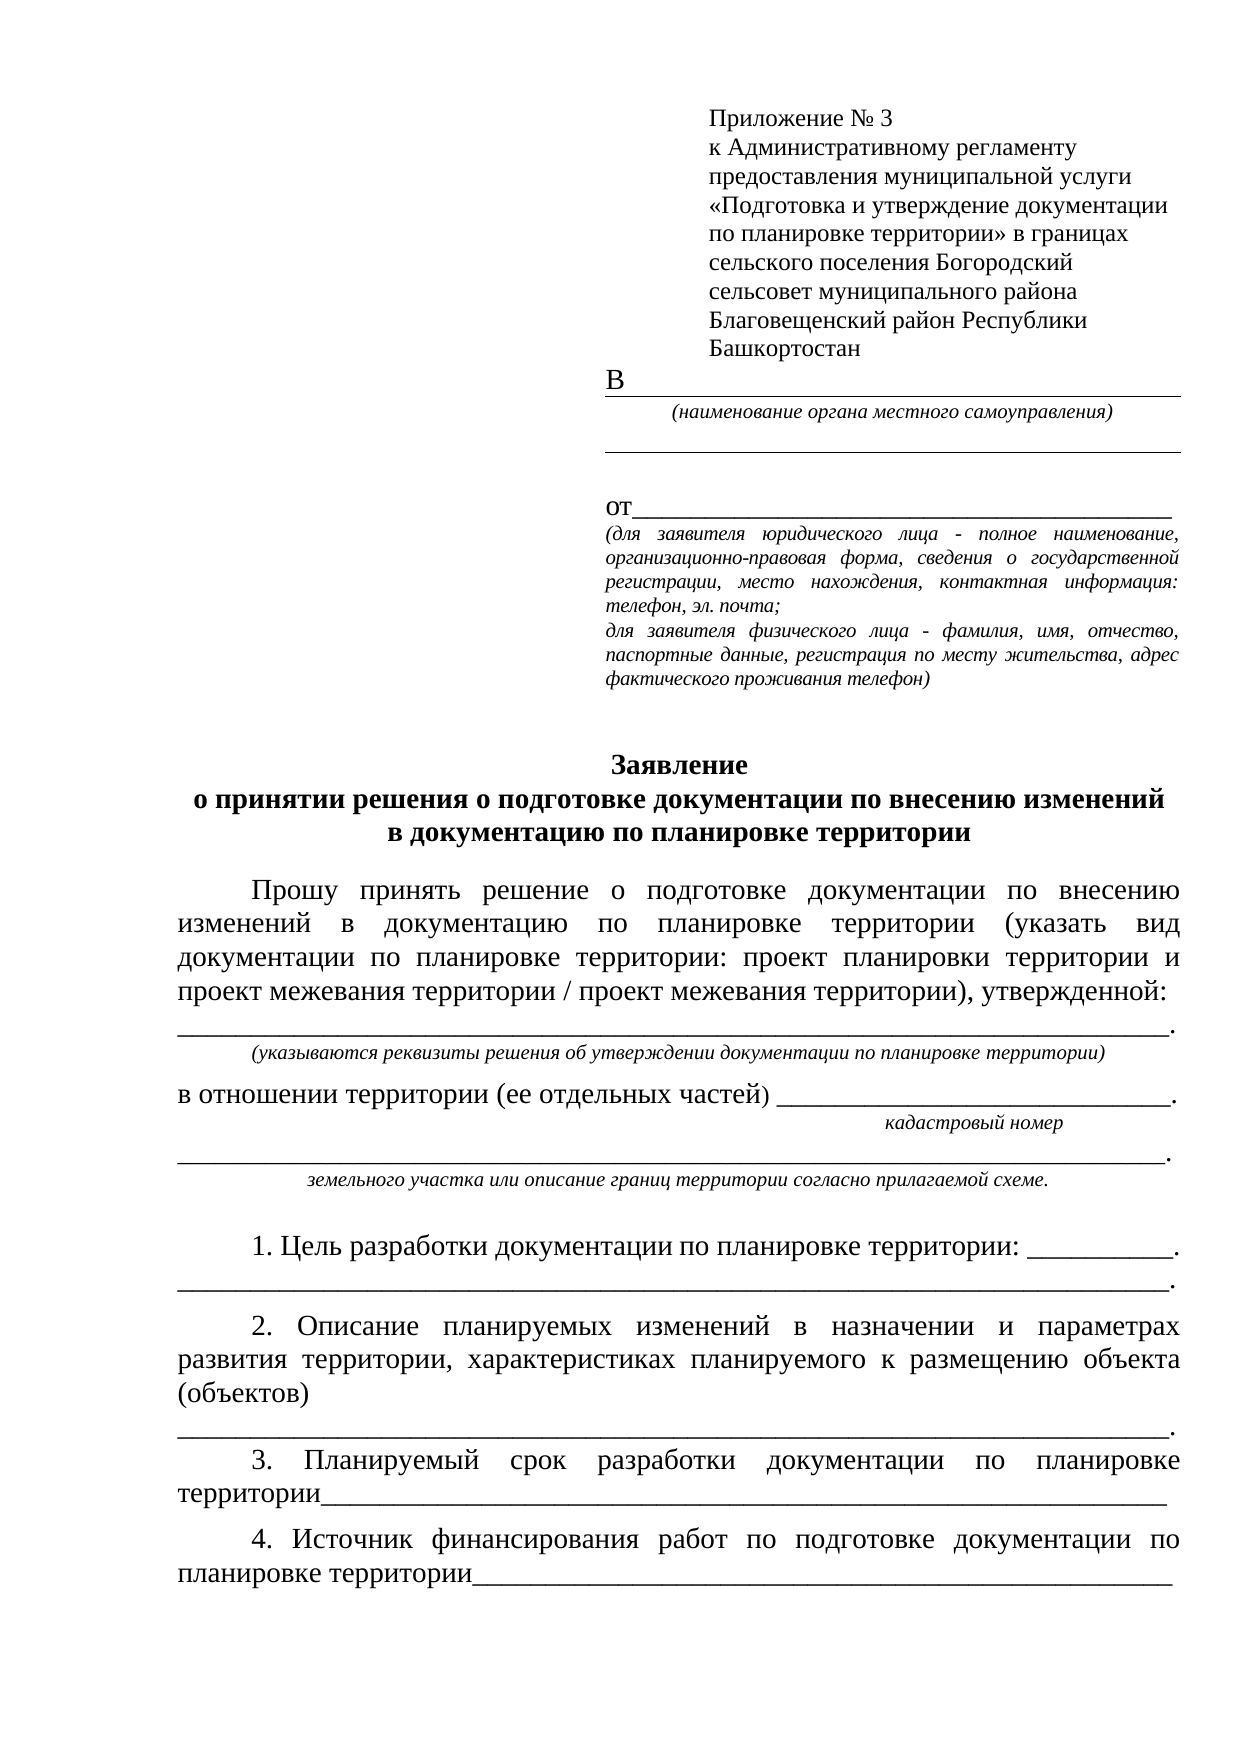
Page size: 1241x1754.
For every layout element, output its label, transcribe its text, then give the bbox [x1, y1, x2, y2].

text 1. Цель разработки документации по планировке территории: __________. [177, 1228, 1181, 1262]
text (наименование органа местного самоуправления) [605, 397, 1181, 423]
text Прошу принять решение о подготовке документации по внесению изменений в документацию по планировке территории (указать вид документации по планировке территории: проект планировки территории и проект межевания территории / проект межевания территории), утвержденной: [177, 872, 1181, 1006]
text к Административному регламенту предоставления муниципальной услуги «Подготовка и утверждение документации по планировке территории» в границах сельского поселения Богородский сельсовет муниципального района Благовещенский район Республики Башкортостан [709, 132, 1181, 362]
text (для заявителя юридического лица - полное наименование, организационно-правовая форма, сведения о государственной регистрации, место нахождения, контактная информация: телефон, эл. почта; [605, 521, 1181, 617]
text В [605, 362, 1181, 396]
text ____________________________________________________________________. [177, 1006, 1181, 1040]
text ____________________________________________________________________. [177, 1262, 1181, 1295]
text Заявление [177, 747, 1181, 781]
text в отношении территории (ее отдельных частей) ___________________________. [177, 1076, 1181, 1110]
text 3. Планируемый срок разработки документации по планировке территории__________________________________________________________ [177, 1442, 1181, 1509]
text (указываются реквизиты решения об утверждении документации по планировке территории) [177, 1040, 1181, 1064]
text кадастровый номер [693, 1110, 1181, 1134]
text для заявителя физического лица - фамилия, имя, отчество, паспортные данные, регистрация по месту жительства, адрес фактического проживания телефон) [605, 617, 1181, 690]
text земельного участка или описание границ территории согласно прилагаемой схеме. [177, 1167, 1181, 1191]
text ____________________________________________________________________. [177, 1408, 1181, 1442]
text 2. Описание планируемых изменений в назначении и параметрах развития территории, характеристиках планируемого к размещению объекта (объектов) [177, 1308, 1181, 1408]
text о принятии решения о подготовке документации по внесению изменений в документацию по планировке территории [177, 781, 1181, 848]
text от_____________________________________ [605, 488, 1181, 521]
text 4. Источник финансирования работ по подготовке документации по планировке территории________________________________________________ [177, 1521, 1181, 1588]
text Приложение № 3 [709, 103, 1181, 132]
text _______________________________________________________________________________. [177, 1134, 1181, 1167]
